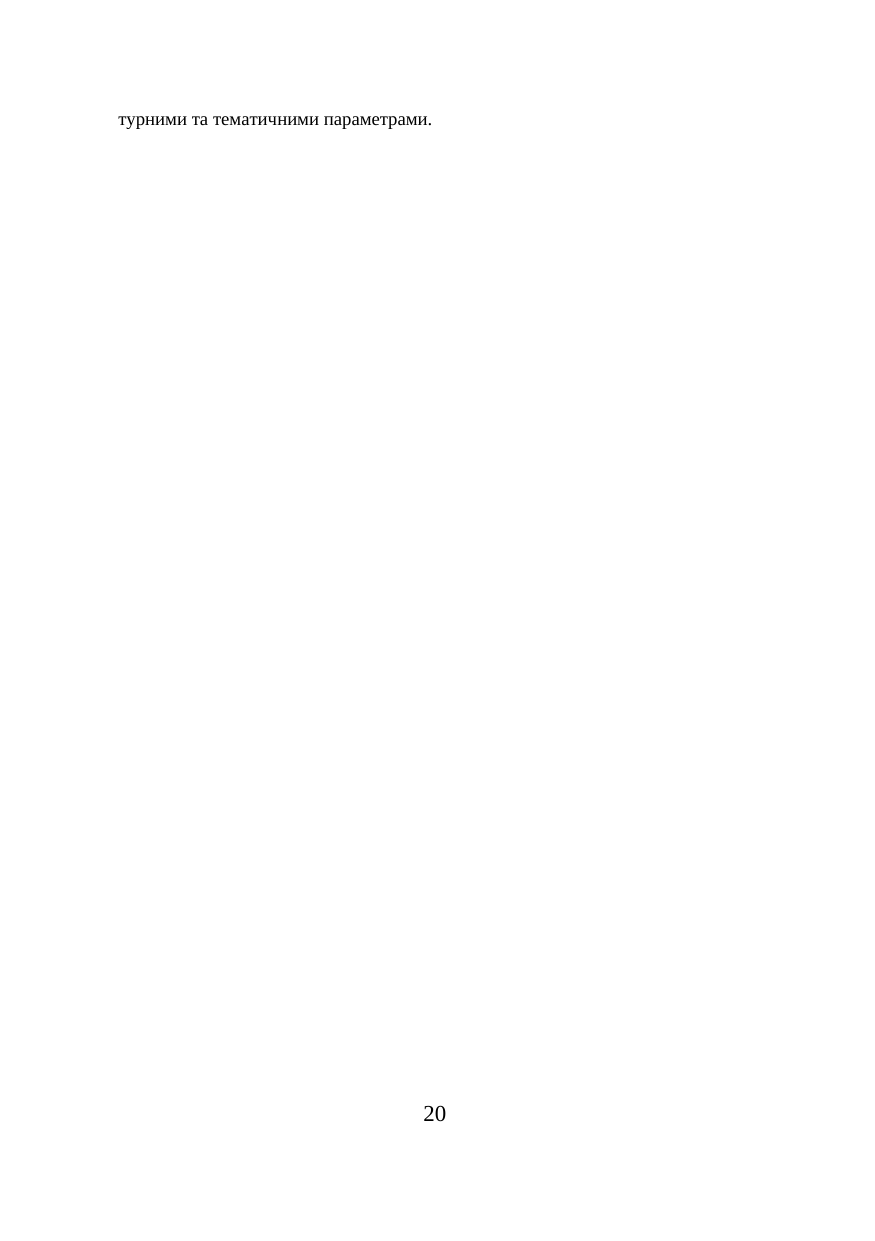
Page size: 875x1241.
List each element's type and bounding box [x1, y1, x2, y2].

text [118, 108, 755, 130]
